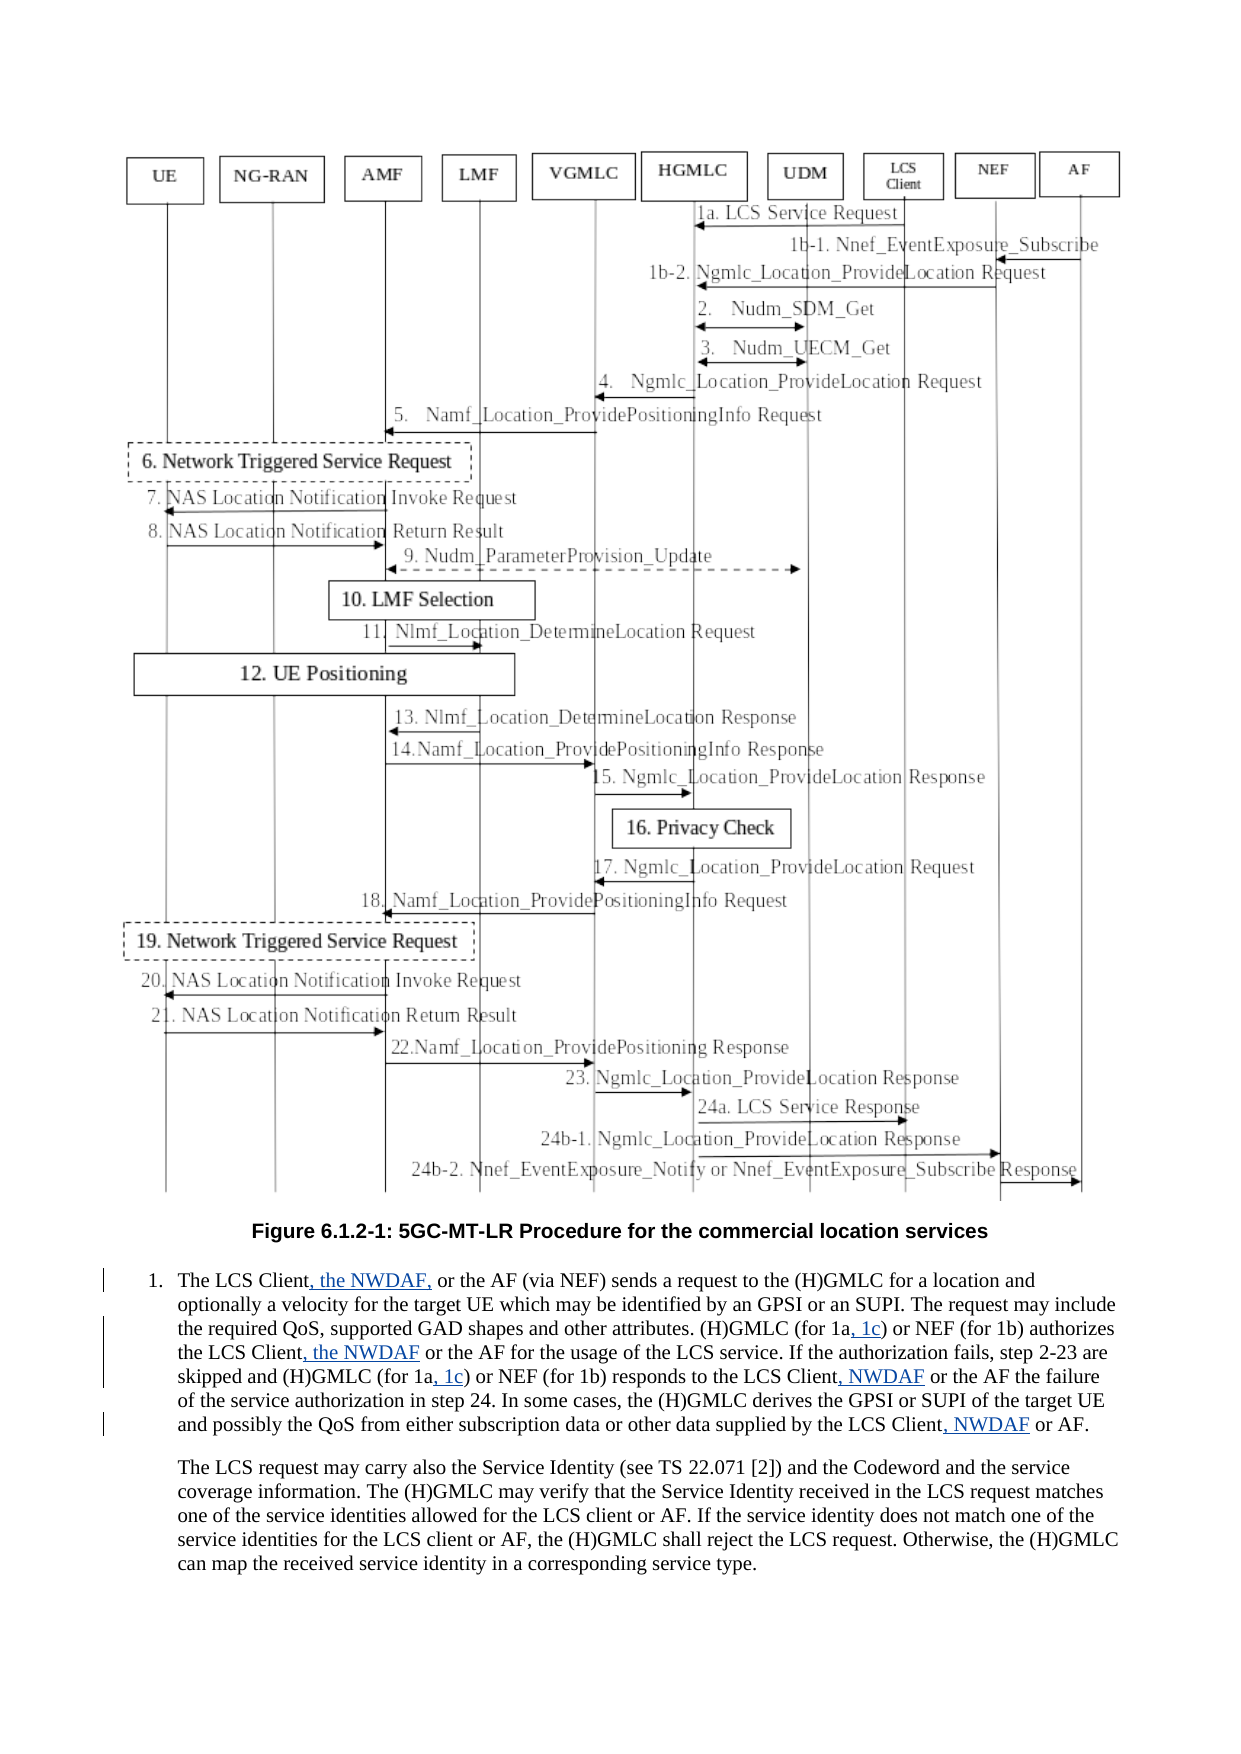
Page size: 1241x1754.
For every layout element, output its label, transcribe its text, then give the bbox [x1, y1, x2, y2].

text 1. The LCS Client or the AF (via NEF) sends a request to the (H)GMLC for a location and optionally a velocity for the target UE which may be identified by an GPSI or an SUPI. The request may include the required QoS, supported GAD shapes and other attributes. (H)GMLC (for 1a) or NEF (for 1b) authorizes the LCS Client or the AF for the usage of the LCS service. If the authorization fails, step 2-23 are skipped and (H)GMLC (for 1a) or NEF (for 1b) responds to the LCS Client or the AF the failure of the service authorization in step 24. In some cases, the (H)GMLC derives the GPSI or SUPI of the target UE and possibly the QoS from either subscription data or other data supplied by the LCS Client or AF. [148, 1268, 1122, 1436]
text The LCS request may carry also the Service Identity (see TS 22.071 [2]) and the Codeword and the service coverage information. The (H)GMLC may verify that the Service Identity received in the LCS request matches one of the service identities allowed for the LCS client or AF. If the service identity does not match one of the service identities for the LCS client or AF, the (H)GMLC shall reject the LCS request. Otherwise, the (H)GMLC can map the received service identity in a corresponding service type. [148, 1455, 1122, 1575]
text Figure 6.1.2-1: 5GC-MT-LR Procedure for the commercial location services [118, 1219, 1122, 1243]
